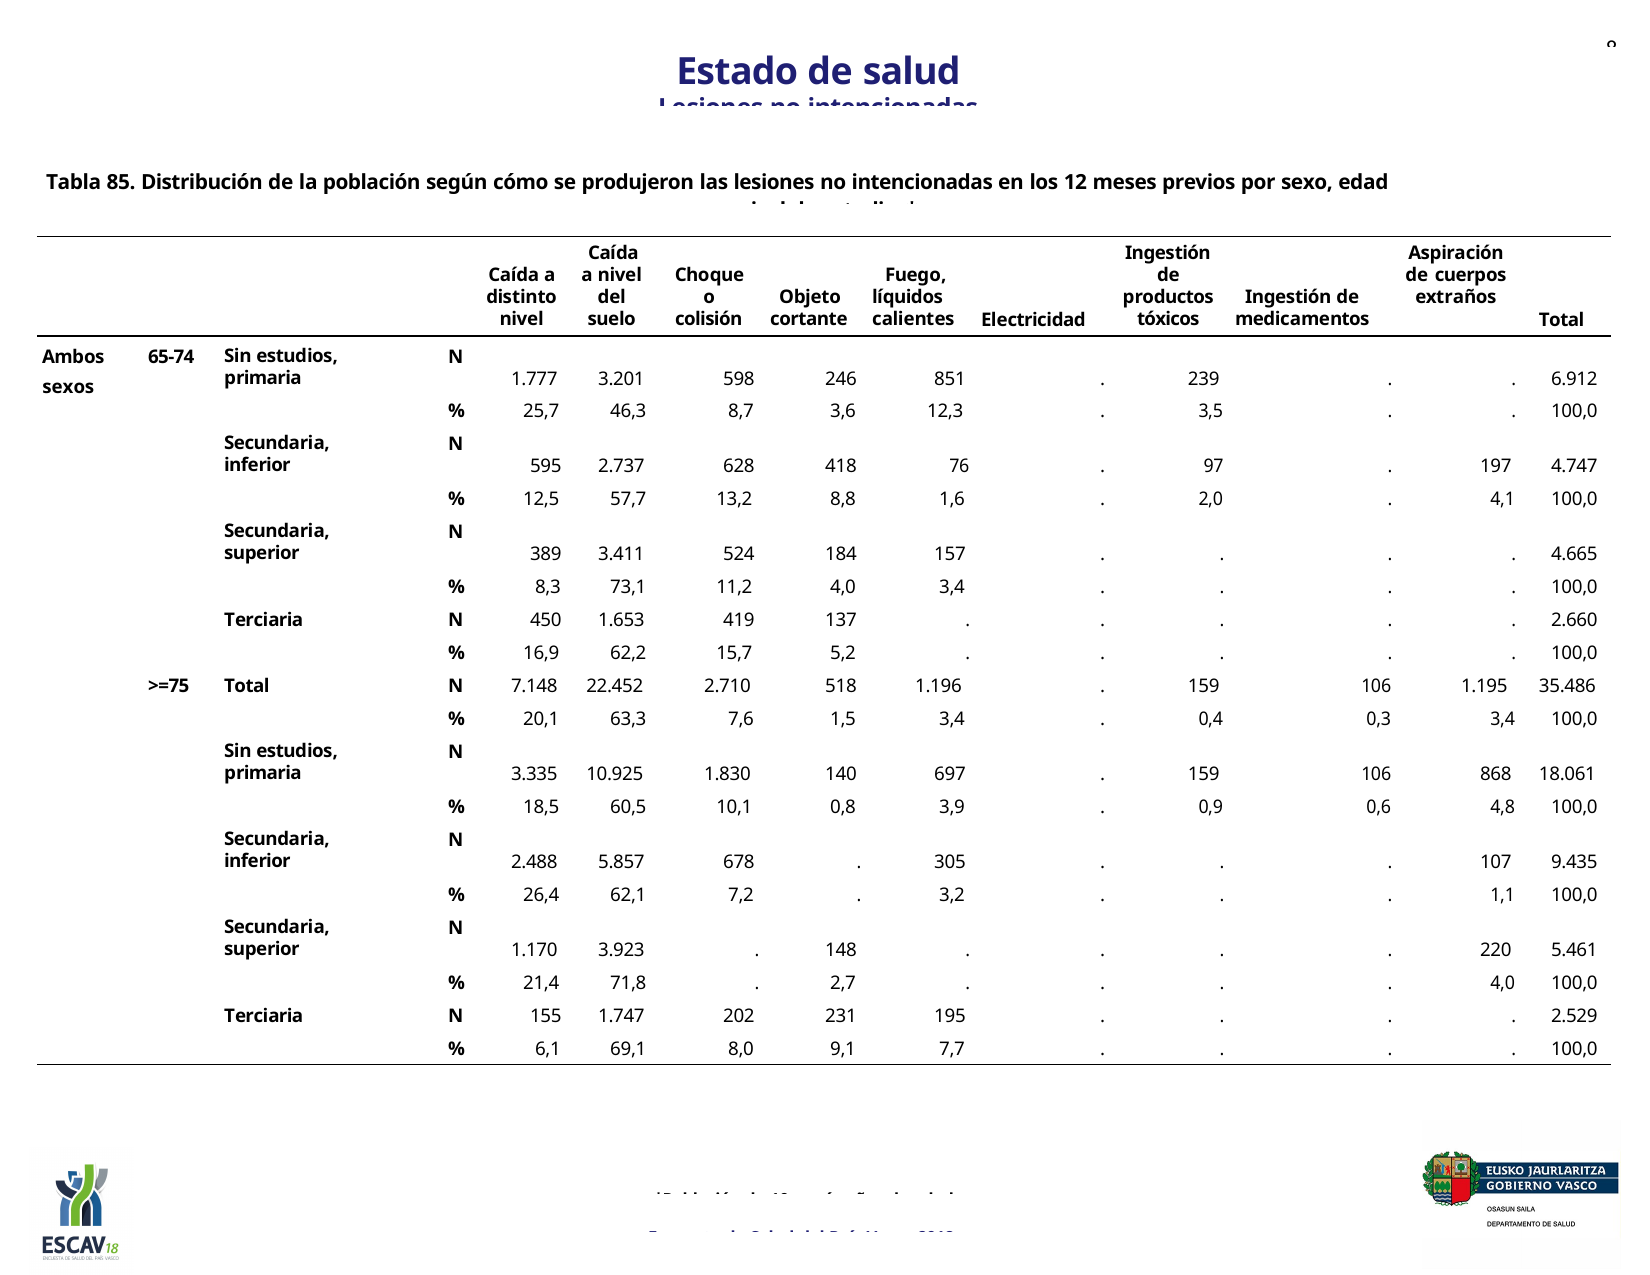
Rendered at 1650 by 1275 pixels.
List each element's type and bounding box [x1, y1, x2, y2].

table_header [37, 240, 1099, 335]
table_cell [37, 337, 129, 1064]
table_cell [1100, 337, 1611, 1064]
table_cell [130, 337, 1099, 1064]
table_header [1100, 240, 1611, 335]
picture [29, 1147, 134, 1275]
picture [1422, 1120, 1621, 1269]
